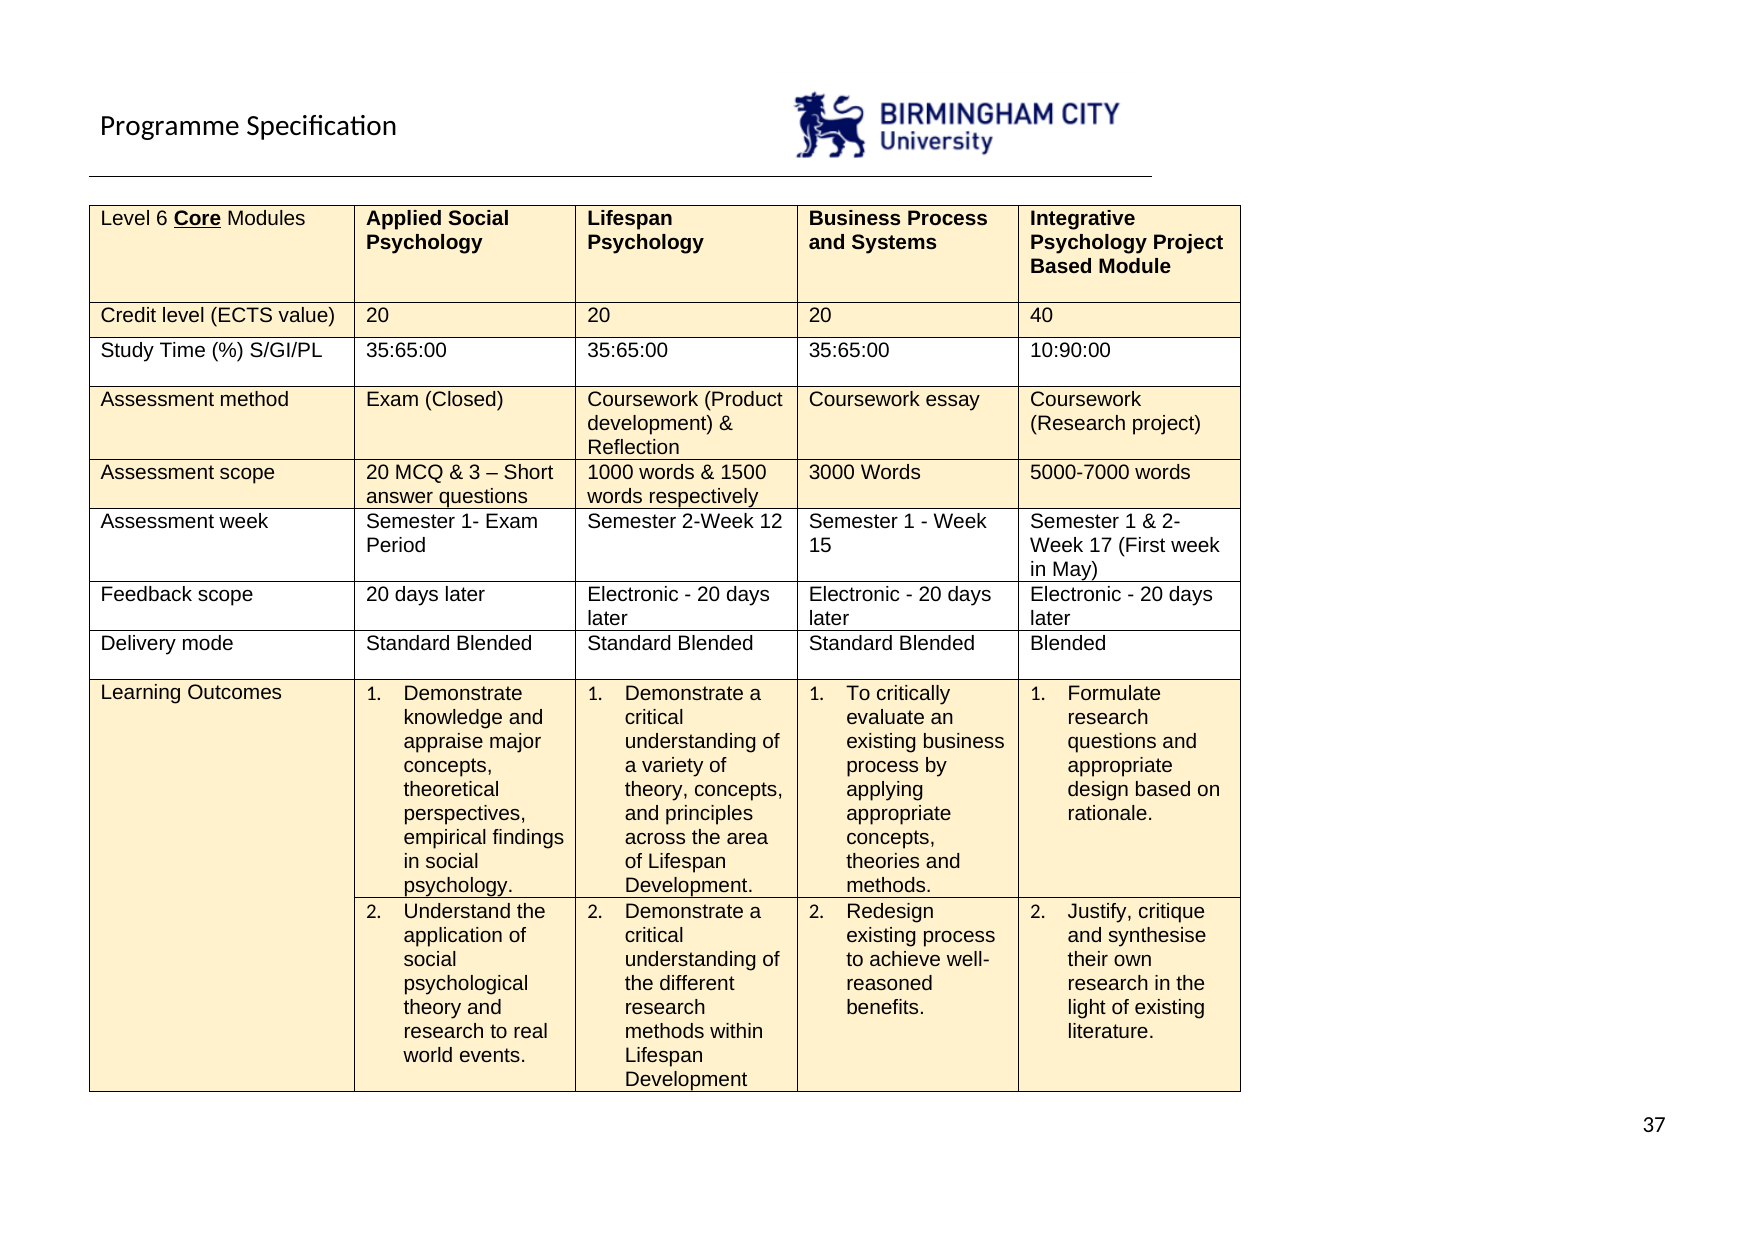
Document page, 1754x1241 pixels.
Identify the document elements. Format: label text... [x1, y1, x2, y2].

table_cell Credit level (ECTS value) [90, 303, 354, 337]
table_cell 5000-7000 words [1019, 460, 1240, 508]
table_cell 20 [355, 303, 575, 337]
table_cell Coursework (Product development) & Reflection [576, 387, 797, 459]
table_header Lifespan Psychology [576, 206, 797, 302]
table_cell Standard Blended [355, 631, 575, 679]
table_cell To critically evaluate an existing business process by applying appropriate concepts, theories and methods. [798, 680, 1018, 897]
table_cell Semester 1 - Week 15 [798, 509, 1018, 581]
table_cell Demonstrate knowledge and appraise major concepts, theoretical perspectives, empirical findings in social psychology. [355, 680, 575, 897]
table_cell 1000 words & 1500 words respectively [576, 460, 797, 508]
table_cell Formulate research questions and appropriate design based on rationale. [1019, 680, 1240, 897]
table_cell Electronic - 20 days later [1019, 582, 1240, 630]
table_cell Delivery mode [90, 631, 354, 679]
table_cell Feedback scope [90, 582, 354, 630]
table_cell Semester 1- Exam Period [355, 509, 575, 581]
table_cell Semester 1 & 2-Week 17 (First week in May) [1019, 509, 1240, 581]
table_cell 10:90:00 [1019, 338, 1240, 386]
table_cell Redesign existing process to achieve well-reasoned benefits. [798, 898, 1018, 1091]
table_cell Coursework (Research project) [1019, 387, 1240, 459]
table_cell 20 [576, 303, 797, 337]
table_cell Semester 2-Week 12 [576, 509, 797, 581]
table_cell Assessment scope [90, 460, 354, 508]
picture [772, 73, 1141, 176]
table_cell 3000 Words [798, 460, 1018, 508]
table_cell 35:65:00 [576, 338, 797, 386]
table_cell Learning Outcomes [90, 680, 354, 1091]
table_cell 35:65:00 [355, 338, 575, 386]
table_cell Blended [1019, 631, 1240, 679]
table_cell Demonstrate a critical understanding of a variety of theory, concepts, and principles across the area of Lifespan Development. [576, 680, 797, 897]
table_cell Electronic - 20 days later [576, 582, 797, 630]
table_cell Justify, critique and synthesise their own research in the light of existing literature. [1019, 898, 1240, 1091]
table_cell Coursework essay [798, 387, 1018, 459]
table_cell 20 days later [355, 582, 575, 630]
table_cell Assessment method [90, 387, 354, 459]
table_cell Assessment week [90, 509, 354, 581]
table_cell 20 [798, 303, 1018, 337]
table_cell Standard Blended [576, 631, 797, 679]
table_cell Understand the application of social psychological theory and research to real world events. [355, 898, 575, 1091]
table_cell 40 [1019, 303, 1240, 337]
table_header Business Process and Systems [798, 206, 1018, 302]
table_cell Study Time (%) S/GI/PL [90, 338, 354, 386]
table_cell 20 MCQ & 3 – Short answer questions [355, 460, 575, 508]
table_cell 35:65:00 [798, 338, 1018, 386]
table_cell Exam (Closed) [355, 387, 575, 459]
table_cell Demonstrate a critical understanding of the different research methods within Lifespan Development with an ability to create argued conclusions. [576, 898, 797, 1091]
table_header Applied Social Psychology [355, 206, 575, 302]
table_cell Standard Blended [798, 631, 1018, 679]
table_header Level 6 Core Modules [90, 206, 354, 302]
table_cell Electronic - 20 days later [798, 582, 1018, 630]
table_header Integrative Psychology Project Based Module [1019, 206, 1240, 302]
